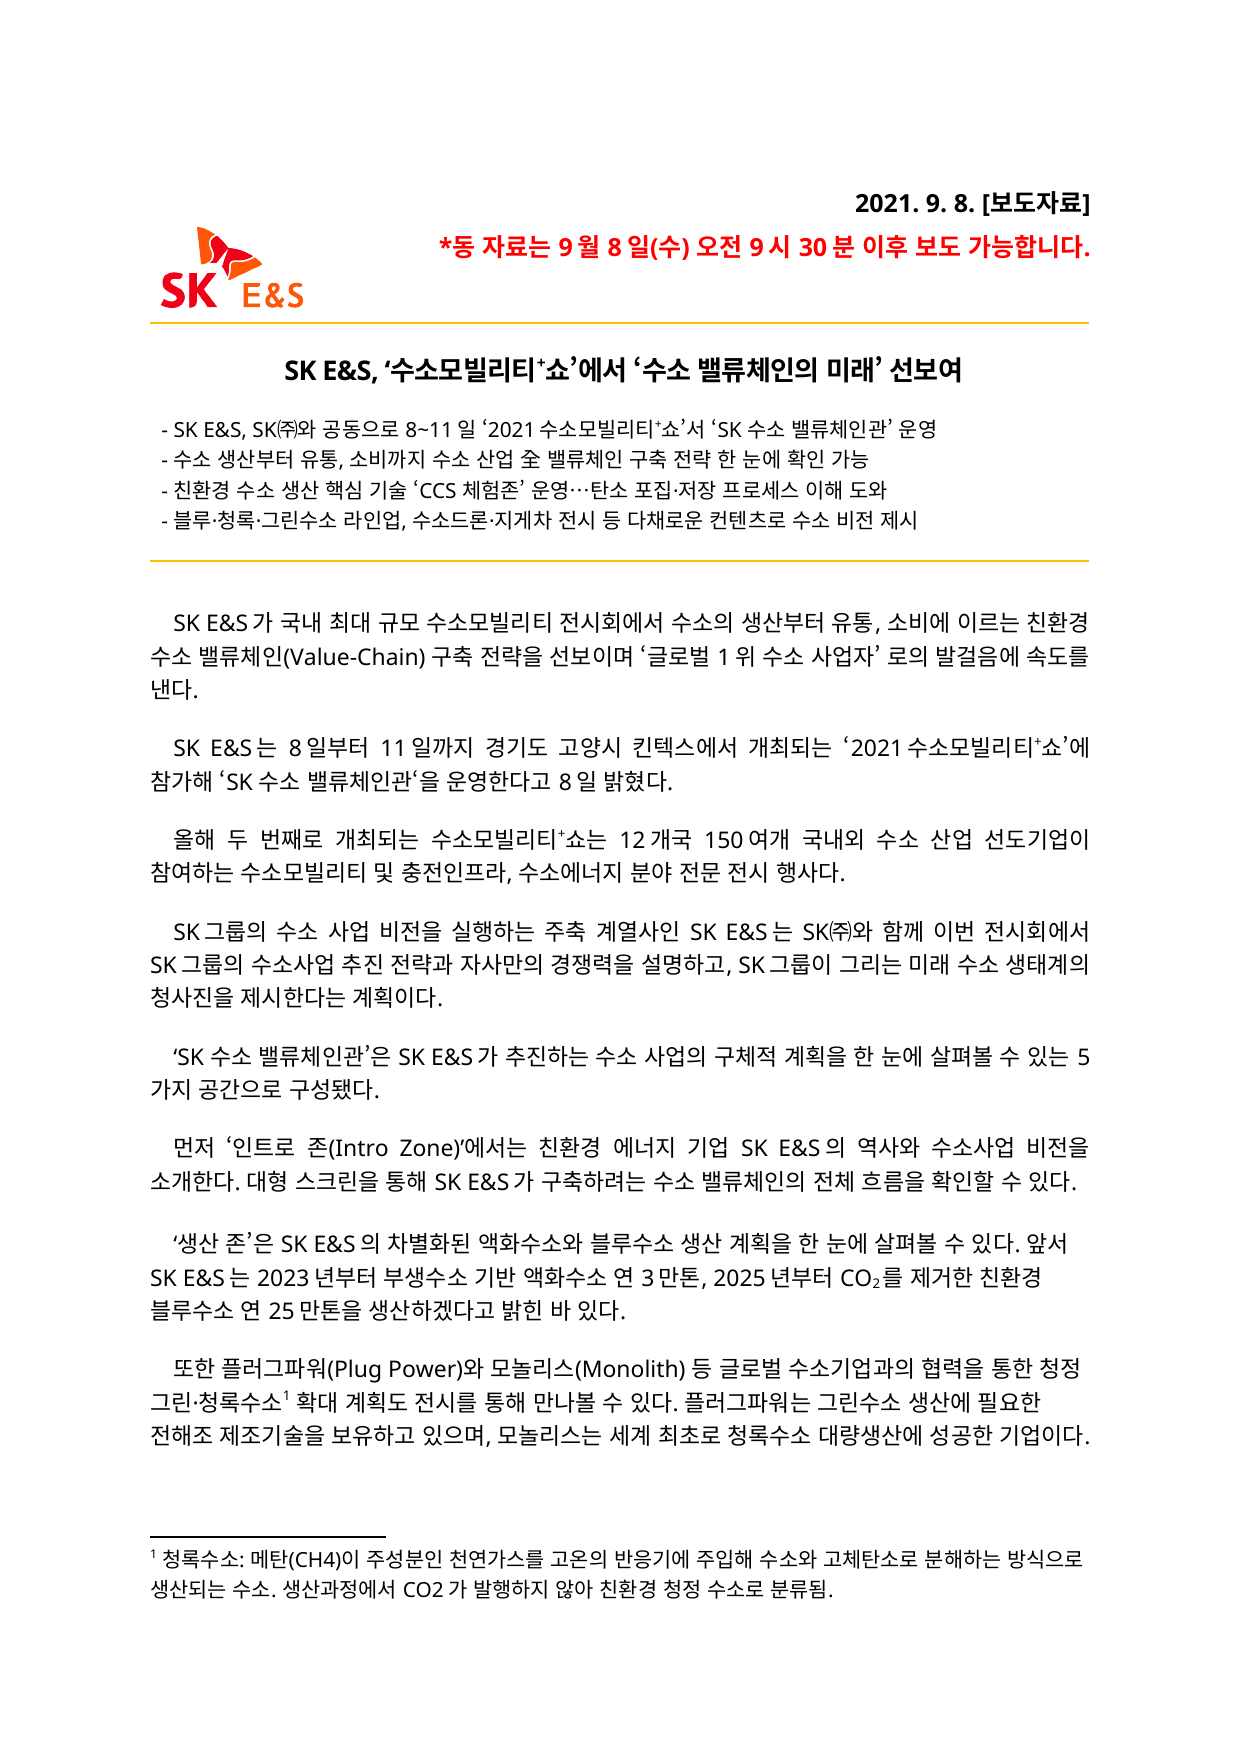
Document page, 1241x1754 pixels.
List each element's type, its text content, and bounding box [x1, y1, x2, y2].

picture [150, 221, 307, 322]
text ‘생산 존’은 SK E&S의 차별화된 액화수소와 블루수소 생산 계획을 한 눈에 살펴볼 수 있다. 앞서 SK E&S는 2023년부터 부생수소 기반 액화수소 연 3만톤, 2025년부터 CO2를 제거한 친환경 블루수소 연 25만톤을 생산하겠다고 밝힌 바 있다. [150, 1226, 1090, 1326]
text SK그룹의 수소 사업 비전을 실행하는 주축 계열사인 SK E&S는 SK㈜와 함께 이번 전시회에서 SK그룹의 수소사업 추진 전략과 자사만의 경쟁력을 설명하고, SK그룹이 그리는 미래 수소 생태계의 청사진을 제시한다는 계획이다. [150, 914, 1090, 1014]
text SK E&S가 국내 최대 규모 수소모빌리티 전시회에서 수소의 생산부터 유통, 소비에 이르는 친환경 수소 밸류체인(Value-Chain) 구축 전략을 선보이며 ‘글로벌 1위 수소 사업자’ 로의 발걸음에 속도를 낸다. [150, 605, 1090, 705]
text 올해 두 번째로 개최되는 수소모빌리티+쇼는 12개국 150여개 국내외 수소 산업 선도기업이 참여하는 수소모빌리티 및 충전인프라, 수소에너지 분야 전문 전시 행사다. [150, 822, 1090, 889]
text *동 자료는 9월 8일(수) 오전 9시 30분 이후 보도 가능합니다. [307, 221, 1090, 265]
text 먼저 ‘인트로 존(Intro Zone)’에서는 친환경 에너지 기업 SK E&S의 역사와 수소사업 비전을 소개한다. 대형 스크린을 통해 SK E&S가 구축하려는 수소 밸류체인의 전체 흐름을 확인할 수 있다. [150, 1130, 1090, 1197]
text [150, 1351, 1090, 1451]
text ‘SK 수소 밸류체인관’은 SK E&S가 추진하는 수소 사업의 구체적 계획을 한 눈에 살펴볼 수 있는 5가지 공간으로 구성됐다. [150, 1039, 1090, 1105]
table_header SK E&S, ‘수소모빌리티+쇼’에서 ‘수소 밸류체인의 미래’ 선보여 - SK E&S, SK㈜와 공동으로 8~11일 ‘2021수소모빌리티+쇼’서 ‘SK 수소 밸류체인관’ 운영 - 수소 생산부터 유통, 소비까지 수소 산업 全 밸류체인 구축 전략 한 눈에 확인 가능 - 친환경 수소 생산 핵심 기술 ‘CCS 체험존’ 운영…탄소 포집·저장 프로세스 이해 도와 - 블루·청록·그린수소 라인업, 수소드론·지게차 전시 등 다채로운 컨텐츠로 수소 비전 제시 [150, 324, 1089, 559]
text 2021. 9. 8. [보도자료] [150, 177, 1090, 221]
text SK E&S는 8일부터 11일까지 경기도 고양시 킨텍스에서 개최되는 ‘2021수소모빌리티+쇼’에 참가해 ‘SK 수소 밸류체인관‘을 운영한다고 8일 밝혔다. [150, 730, 1090, 797]
